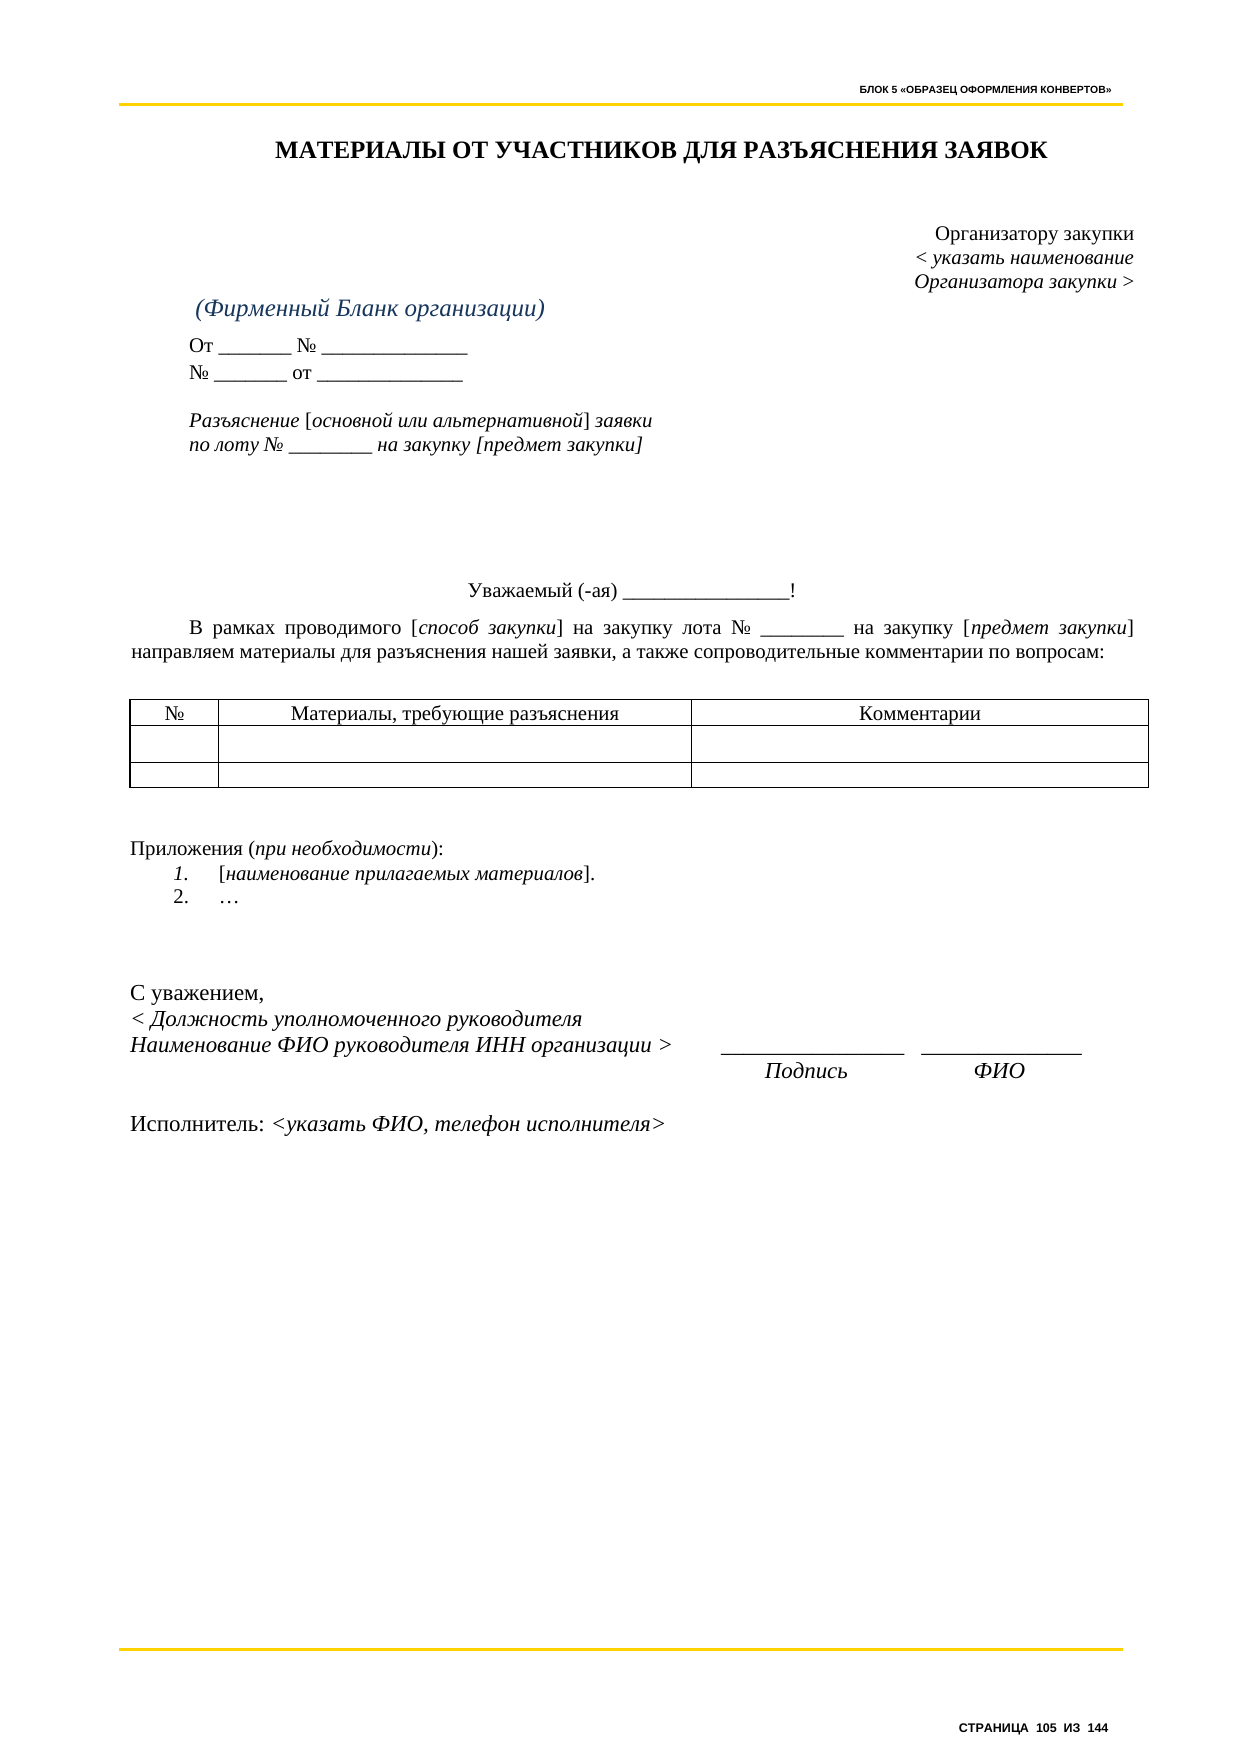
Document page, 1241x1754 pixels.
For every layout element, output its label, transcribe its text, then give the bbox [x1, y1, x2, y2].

text Материалы от Участников для разъяснения Заявок [130, 135, 1134, 192]
text Разъяснение [основной или альтернативной] заявки [130, 408, 1134, 432]
text Организатору закупки [130, 221, 1134, 245]
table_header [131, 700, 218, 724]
text (Фирменный Бланк организации) [130, 293, 1134, 322]
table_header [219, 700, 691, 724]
list [наименование прилагаемых материалов]. [173, 860, 1134, 884]
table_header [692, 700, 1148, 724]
text по лоту № ________ на закупку [предмет закупки] [130, 432, 1134, 456]
text < указать наименование [130, 245, 1134, 269]
text № _______ от ______________ [130, 360, 1134, 384]
text От _______ № ______________ [130, 322, 1134, 360]
list Наименование ФИО руководителя ИНН организации > ________________ ______________ [130, 1031, 1134, 1058]
list < Должность уполномоченного руководителя [130, 1005, 1134, 1031]
text Уважаемый (-ая) ________________! [130, 578, 1134, 602]
list Исполнитель: <указать ФИО, телефон исполнителя> [130, 1110, 1134, 1137]
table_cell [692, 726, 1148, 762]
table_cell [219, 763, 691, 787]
list Подпись ФИО [130, 1058, 1134, 1084]
text Приложения (при необходимости): [130, 836, 1134, 860]
list … [173, 884, 1134, 908]
text Организатора закупки > [130, 269, 1134, 293]
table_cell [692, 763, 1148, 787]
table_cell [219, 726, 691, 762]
text В рамках проводимого [способ закупки] на закупку лота № ________ на закупку [предмет закупки] направляем материалы для разъяснения нашей заявки, а также сопроводительные комментарии по вопросам: [131, 615, 1134, 663]
list С уважением, [130, 978, 1134, 1005]
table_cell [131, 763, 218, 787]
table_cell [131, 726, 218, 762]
